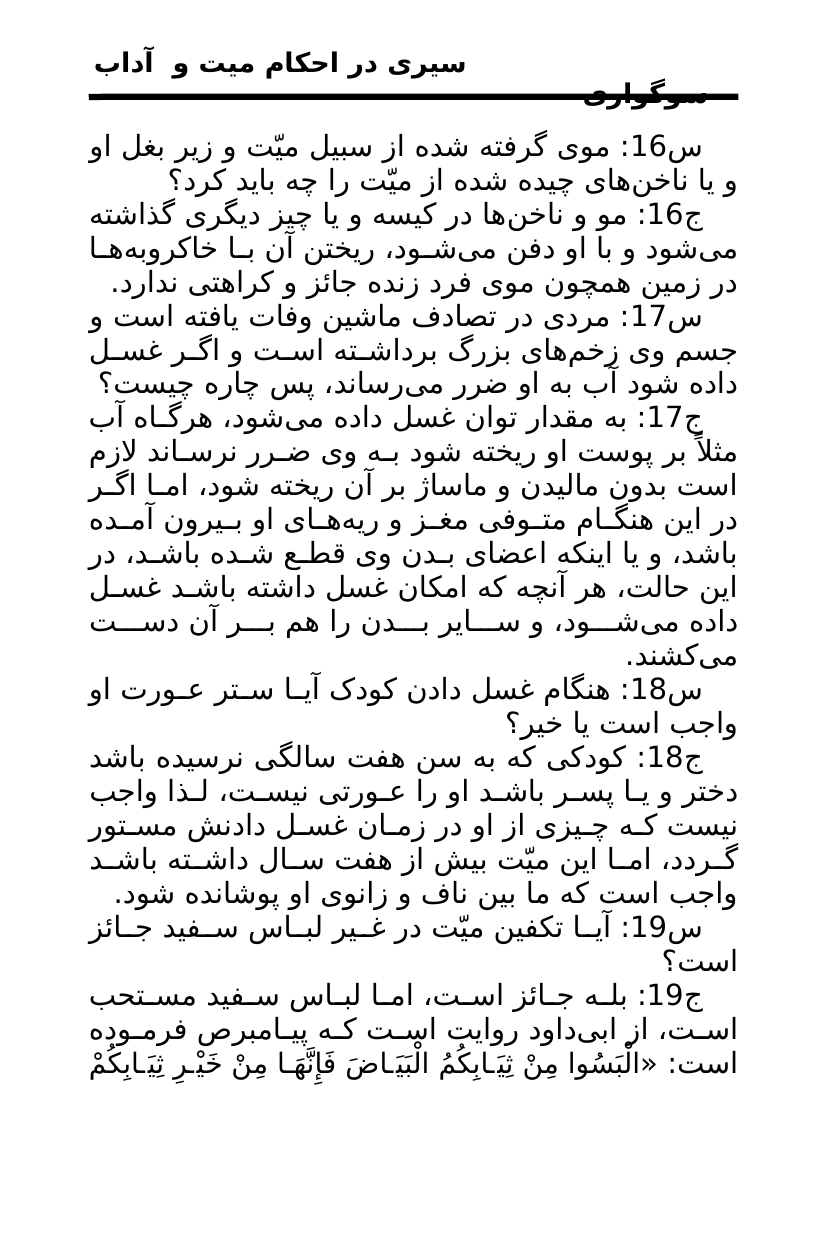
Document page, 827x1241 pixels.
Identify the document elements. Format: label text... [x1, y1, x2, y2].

text س18: هنگام غسل دادن کودک آیا ستر عورت او واجب است یا خیر؟ [89, 672, 738, 740]
text ج18: کودکی که به سن هفت سالگی نرسیده باشد دختر و یا پسر باشد او را عورتی نیست، لذا واجب نیست که چیزی از او در زمان غسل دادنش مستور گردد، اما این میّت بیش از هفت سال داشته باشد واجب است که ما بین ناف و زانوی او پوشانده شود. [89, 740, 738, 910]
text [89, 978, 738, 1080]
text ج16: مو و ناخن‌ها در کیسه و یا چیز دیگری گذاشته می‌شود و با او دفن می‌شود، ریختن آن با خاکروبه‌ها در زمین همچون موی فرد زنده جائز و کراهتی ندارد. [89, 197, 738, 299]
text س17: مردی در تصادف ماشین وفات یافته است و جسم وی زخم‌های بزرگ برداشته است و اگر غسل داده شود آب به او ضرر می‌رساند، پس چاره چیست؟ [89, 299, 738, 401]
text س19: آیا تکفین میّت در غیر لباس سفید جائز است؟ [89, 910, 738, 978]
text س16: موی گرفته شده از سبیل میّت و زیر بغل او و یا ناخن‌های چیده شده از میّت را چه باید کرد؟ [89, 129, 738, 197]
text ج17: به مقدار توان غسل داده می‌شود، هرگاه آب مثلاً بر پوست او ریخته شود به وی ضرر نرساند لازم است بدون مالیدن و ماساژ بر آن ریخته شود، اما اگر در این هنگام متوفی مغز و ریه‌های او بیرون آمده باشد، و یا اینکه اعضای بدن وی قطع شده باشد، در این حالت، هر آنچه که امکان غسل داشته باشد غسل داده می‌شود، و سایر بدن را هم بر آن دست می‌کشند. [89, 401, 738, 672]
